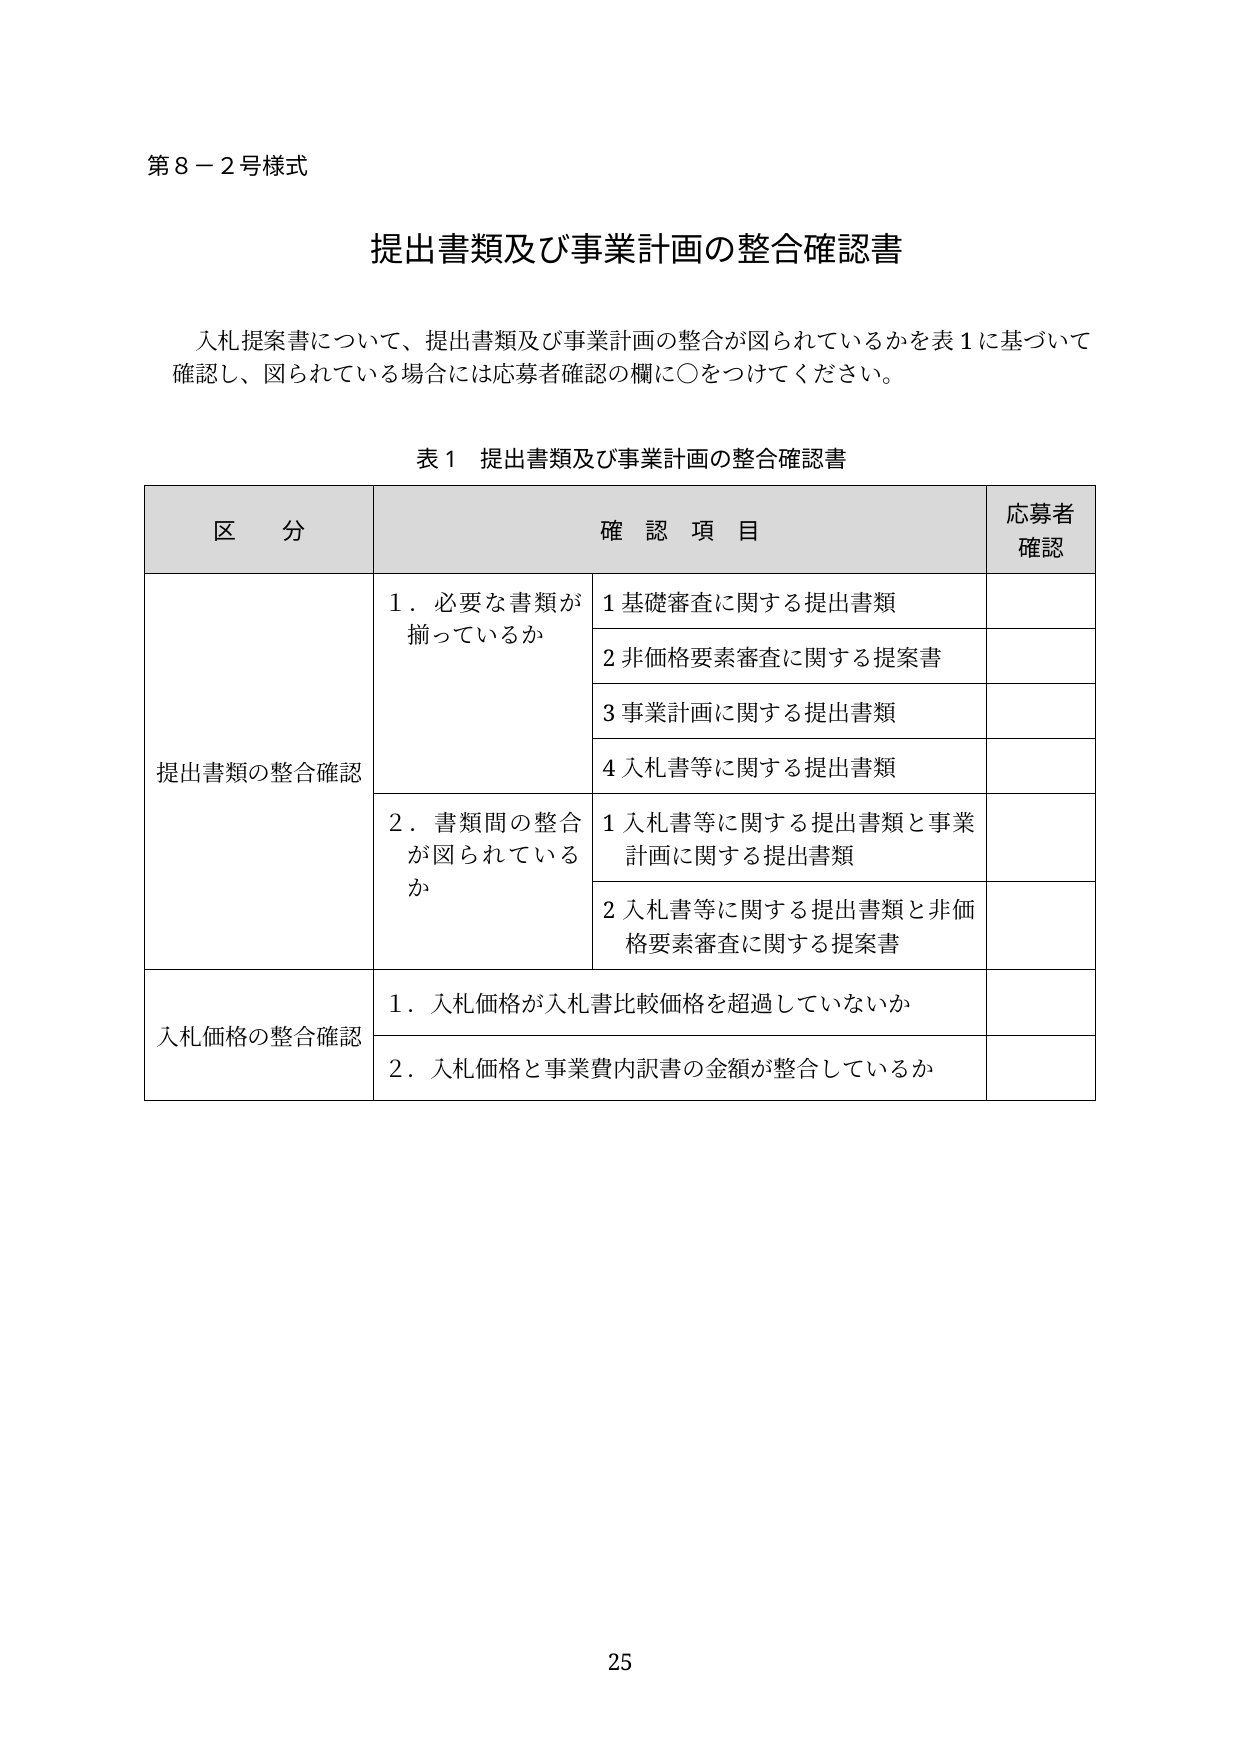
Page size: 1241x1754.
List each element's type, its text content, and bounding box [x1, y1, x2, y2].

table_cell 入札価格の整合確認 [145, 970, 373, 1100]
table_cell [987, 970, 1095, 1034]
text 入札提案書について、提出書類及び事業計画の整合が図られているかを表1に基づいて確認し、図られている場合には応募者確認の欄に○をつけてください。 [172, 323, 1092, 389]
table_cell 1 入札書等に関する提出書類と事業計画に関する提出書類 [593, 794, 986, 881]
table_cell ２．書類間の整合が図られているか [374, 794, 592, 969]
table_cell [987, 629, 1095, 683]
table_cell [987, 1036, 1095, 1100]
table_cell [987, 739, 1095, 793]
table_header 応募者確認 [987, 486, 1095, 573]
table_cell 2 非価格要素審査に関する提案書 [593, 629, 986, 683]
table_header 区 分 [145, 486, 373, 573]
table_cell 提出書類の整合確認 [145, 574, 373, 969]
table_cell 3 事業計画に関する提出書類 [593, 684, 986, 738]
table_cell [987, 684, 1095, 738]
table_header 確 認 項 目 [374, 486, 986, 573]
table_cell 1 基礎審査に関する提出書類 [593, 574, 986, 628]
table_cell １．入札価格が入札書比較価格を超過していないか [374, 970, 986, 1034]
table_cell [987, 574, 1095, 628]
table_cell 2 入札書等に関する提出書類と非価格要素審査に関する提案書 [593, 882, 986, 969]
text 表1 提出書類及び事業計画の整合確認書 [171, 441, 1092, 474]
table_cell 4 入札書等に関する提出書類 [593, 739, 986, 793]
table_cell [987, 794, 1095, 881]
table_cell ２．入札価格と事業費内訳書の金額が整合しているか [374, 1036, 986, 1100]
table_cell [987, 882, 1095, 969]
text 提出書類及び事業計画の整合確認書 [148, 223, 1092, 271]
table_cell １．必要な書類が揃っているか [374, 574, 592, 793]
text 第８－２号様式 [148, 148, 1092, 181]
